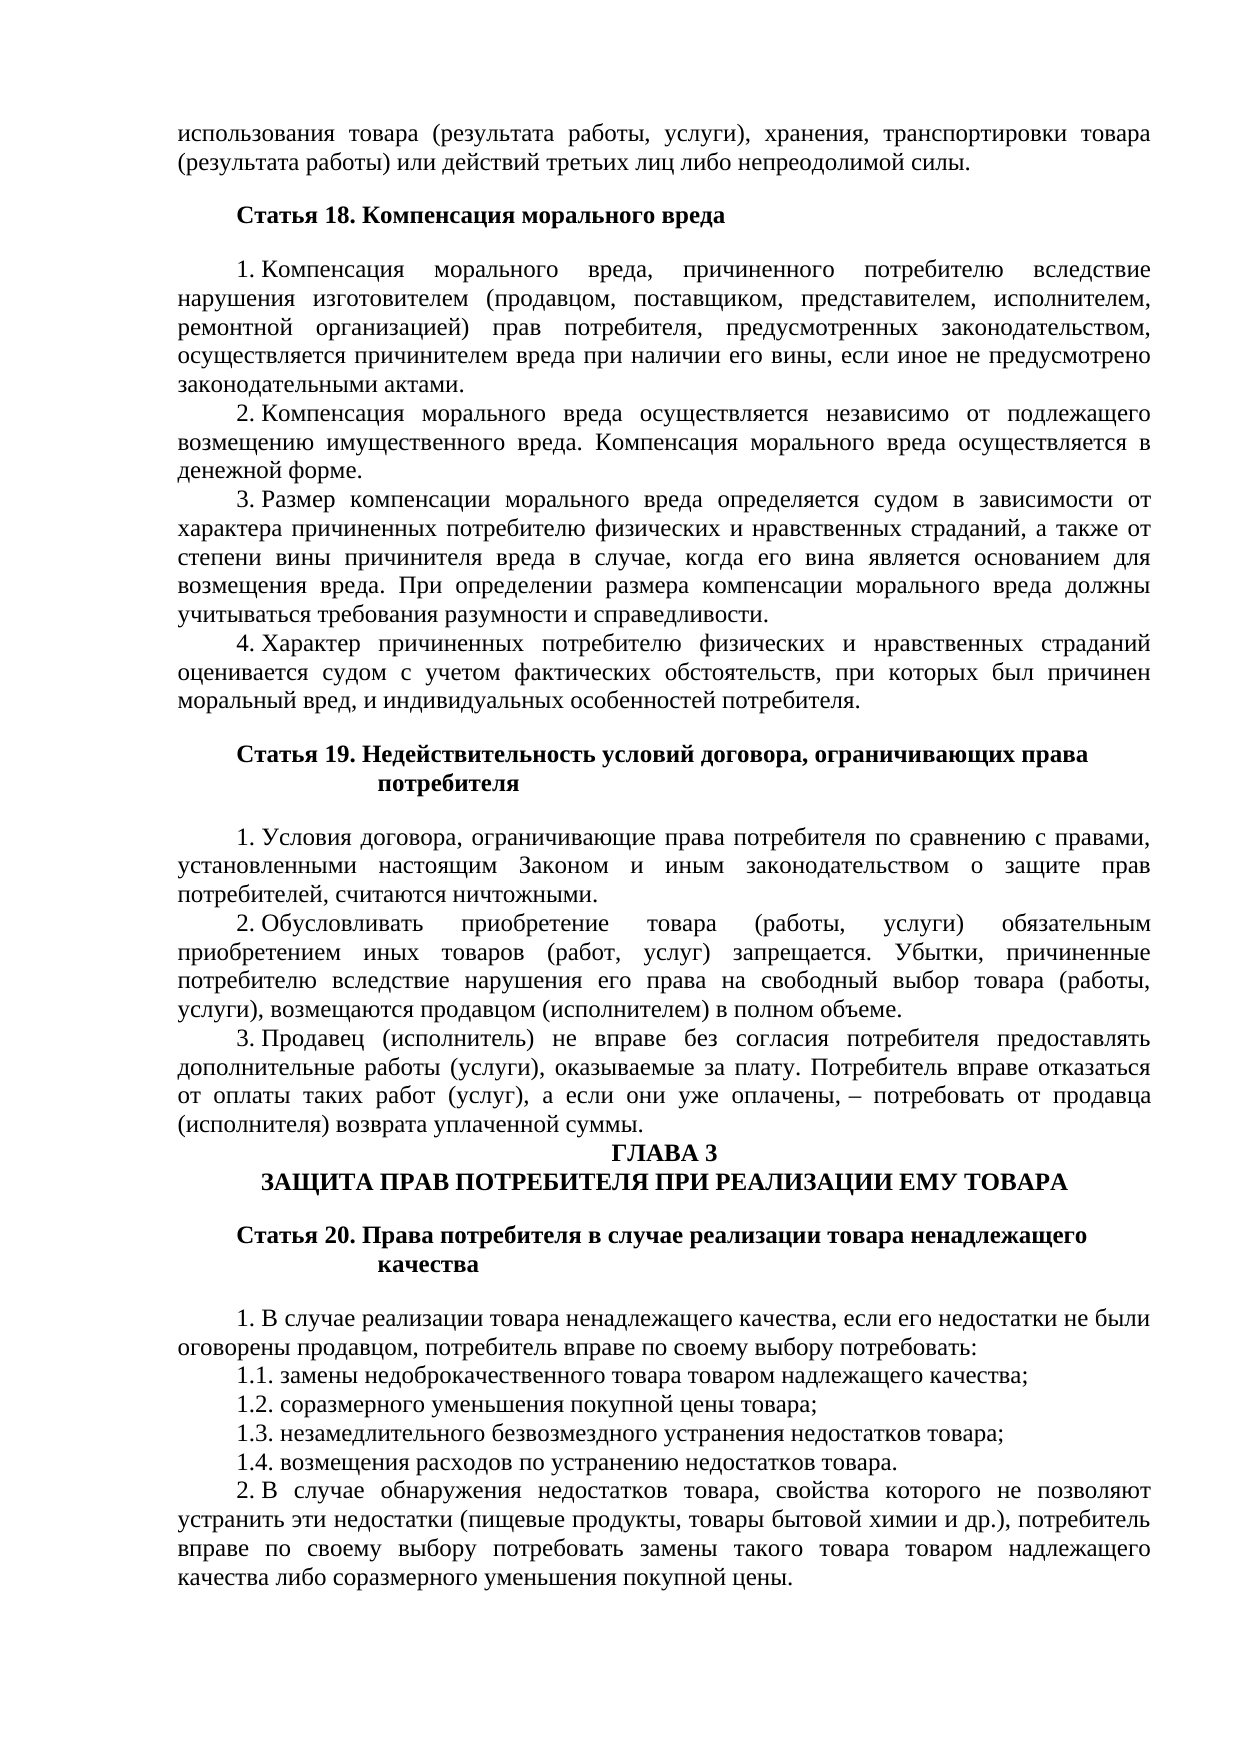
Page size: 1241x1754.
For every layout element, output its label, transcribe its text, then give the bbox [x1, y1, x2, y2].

text 1.3. незамедлительного безвозмездного устранения недостатков товара; [177, 1418, 1152, 1447]
text Статья 19. Недействительность условий договора, ограничивающих права потребителя [236, 739, 1152, 797]
text 1. Компенсация морального вреда, причиненного потребителю вследствие нарушения изготовителем (продавцом, поставщиком, представителем, исполнителем, ремонтной организацией) прав потребителя, предусмотренных законодательством, осуществляется причинителем вреда при наличии его вины, если иное не предусмотрено законодательными актами. [177, 254, 1152, 398]
text 1. В случае реализации товара ненадлежащего качества, если его недостатки не были оговорены продавцом, потребитель вправе по своему выбору потребовать: [177, 1303, 1152, 1361]
text 1.4. возмещения расходов по устранению недостатков товара. [177, 1447, 1152, 1476]
text Статья 18. Компенсация морального вреда [236, 201, 1152, 229]
text 2. Компенсация морального вреда осуществляется независимо от подлежащего возмещению имущественного вреда. Компенсация морального вреда осуществляется в денежной форме. [177, 398, 1152, 484]
text ГЛАВА 3 ЗАЩИТА ПРАВ ПОТРЕБИТЕЛЯ ПРИ РЕАЛИЗАЦИИ ЕМУ ТОВАРА [177, 1138, 1152, 1196]
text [177, 118, 1152, 176]
text 1.1. замены недоброкачественного товара товаром надлежащего качества; [177, 1361, 1152, 1389]
text 3. Размер компенсации морального вреда определяется судом в зависимости от характера причиненных потребителю физических и нравственных страданий, а также от степени вины причинителя вреда в случае, когда его вина является основанием для возмещения вреда. При определении размера компенсации морального вреда должны учитываться требования разумности и справедливости. [177, 484, 1152, 628]
text 1.2. соразмерного уменьшения покупной цены товара; [177, 1389, 1152, 1418]
text 2. Обусловливать приобретение товара (работы, услуги) обязательным приобретением иных товаров (работ, услуг) запрещается. Убытки, причиненные потребителю вследствие нарушения его права на свободный выбор товара (работы, услуги), возмещаются продавцом (исполнителем) в полном объеме. [177, 908, 1152, 1023]
text 3. Продавец (исполнитель) не вправе без согласия потребителя предоставлять дополнительные работы (услуги), оказываемые за плату. Потребитель вправе отказаться от оплаты таких работ (услуг), а если они уже оплачены, – потребовать от продавца (исполнителя) возврата уплаченной суммы. [177, 1023, 1152, 1138]
text 2. В случае обнаружения недостатков товара, свойства которого не позволяют устранить эти недостатки (пищевые продукты, товары бытовой химии и др.), потребитель вправе по своему выбору потребовать замены такого товара товаром надлежащего качества либо соразмерного уменьшения покупной цены. [177, 1476, 1152, 1591]
text 1. Условия договора, ограничивающие права потребителя по сравнению с правами, установленными настоящим Законом и иным законодательством о защите прав потребителей, считаются ничтожными. [177, 822, 1152, 908]
text 4. Характер причиненных потребителю физических и нравственных страданий оценивается судом с учетом фактических обстоятельств, при которых был причинен моральный вред, и индивидуальных особенностей потребителя. [177, 628, 1152, 714]
text Статья 20. Права потребителя в случае реализации товара ненадлежащего качества [236, 1221, 1152, 1278]
